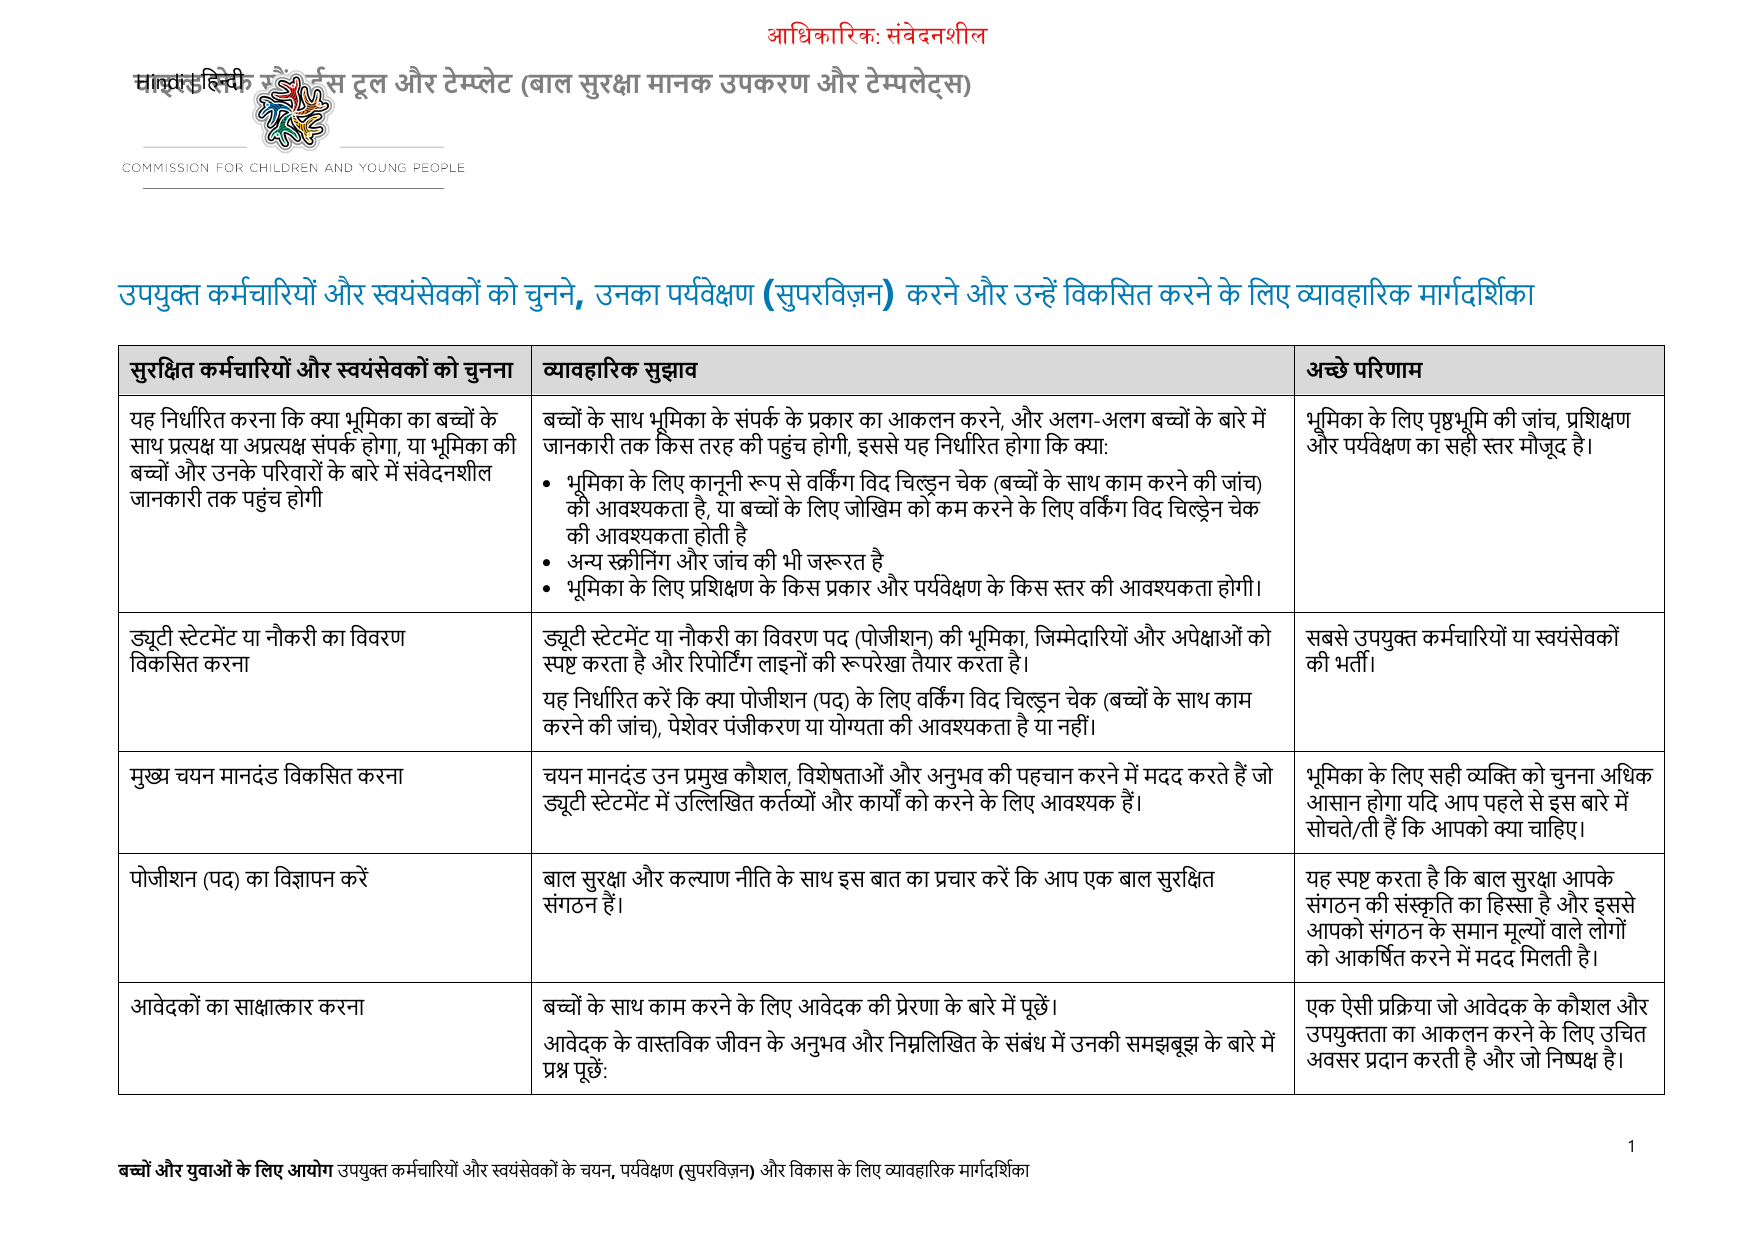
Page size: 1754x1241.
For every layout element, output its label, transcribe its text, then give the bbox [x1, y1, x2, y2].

table_cell ड्यूटी स्टेटमेंट या नौकरी का विवरण विकसित करना [119, 613, 531, 751]
table_header अच्छे परिणाम [1295, 346, 1664, 394]
table_cell यह निर्धारित करना कि क्या भूमिका का बच्चों के साथ प्रत्यक्ष या अप्रत्यक्ष संपर्क होगा, या भूमिका की बच्चों और उनके परिवारों के बारे में संवेदनशील जानकारी तक पहुंच होगी [119, 396, 531, 612]
table_cell मुख्य चयन मानदंड विकसित करना [119, 752, 531, 853]
table_cell पोजीशन (पद) का विज्ञापन करें [119, 854, 531, 982]
table_cell चयन मानदंड उन प्रमुख कौशल, विशेषताओं और अनुभव की पहचान करने में मदद करते हैं जो ड्यूटी स्टेटमेंट में उल्लिखित कर्तव्यों और कार्यों को करने के लिए आवश्यक हैं। [532, 752, 1294, 853]
table_cell भूमिका के लिए सही व्यक्ति को चुनना अधिक आसान होगा यदि आप पहले से इस बारे में सोचते/ती हैं कि आपको क्या चाहिए। [1295, 752, 1664, 853]
picture [118, 59, 496, 247]
table_header व्यावहारिक सुझाव [532, 346, 1294, 394]
table_cell बच्चों के साथ भूमिका के संपर्क के प्रकार का आकलन करने, और अलग-अलग बच्चों के बारे में जानकारी तक किस तरह की पहुंच होगी, इससे यह निर्धारित होगा कि क्या: भूमिका के लिए कानूनी रूप से वर्किंग विद चिल्ड्रन चेक (बच्चों के साथ काम करने की जांच) की आवश्यकता है, या बच्चों के लिए जोखिम को कम करने के लिए वर्किंग विद चिल्ड्रेन चेक की आवश्यकता होती है अन्य स्क्रीनिंग और जांच की भी जरूरत है भूमिका के लिए प्रशिक्षण के किस प्रकार और पर्यवेक्षण के किस स्तर की आवश्यकता होगी। [532, 396, 1294, 612]
table_cell भूमिका के लिए पृष्ठभूमि की जांच, प्रशिक्षण और पर्यवेक्षण का सही स्तर मौजूद है। [1295, 396, 1664, 612]
table_header सुरक्षित कर्मचारियों और स्वयंसेवकों को चुनना [119, 346, 531, 394]
table_cell ड्यूटी स्टेटमेंट या नौकरी का विवरण पद (पोजीशन) की भूमिका, जिम्मेदारियों और अपेक्षाओं को स्पष्ट करता है और रिपोर्टिंग लाइनों की रूपरेखा तैयार करता है। यह निर्धारित करें कि क्या पोजीशन (पद) के लिए वर्किंग विद चिल्ड्रन चेक (बच्चों के साथ काम करने की जांच), पेशेवर पंजीकरण या योग्यता की आवश्यकता है या नहीं। [532, 613, 1294, 751]
table_cell बाल सुरक्षा और कल्याण नीति के साथ इस बात का प्रचार करें कि आप एक बाल सुरक्षित संगठन हैं। [532, 854, 1294, 982]
table_cell यह स्पष्ट करता है कि बाल सुरक्षा आपके संगठन की संस्कृति का हिस्सा है और इससे आपको संगठन के समान मूल्यों वाले लोगों को आकर्षित करने में मदद मिलती है। [1295, 854, 1664, 982]
table_cell आवेदकों का साक्षात्कार करना [119, 983, 531, 1094]
title उपयुक्त कर्मचारियों और स्वयंसेवकों को चुनने, उनका पर्यवेक्षण (सुपरविज़न) करने और उन्हें विकसित करने के लिए व्यावहारिक मार्गदर्शिका [118, 265, 1636, 315]
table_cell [532, 983, 1294, 1094]
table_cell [1295, 983, 1664, 1094]
table_cell सबसे उपयुक्त कर्मचारियों या स्वयंसेवकों की भर्ती। [1295, 613, 1664, 751]
